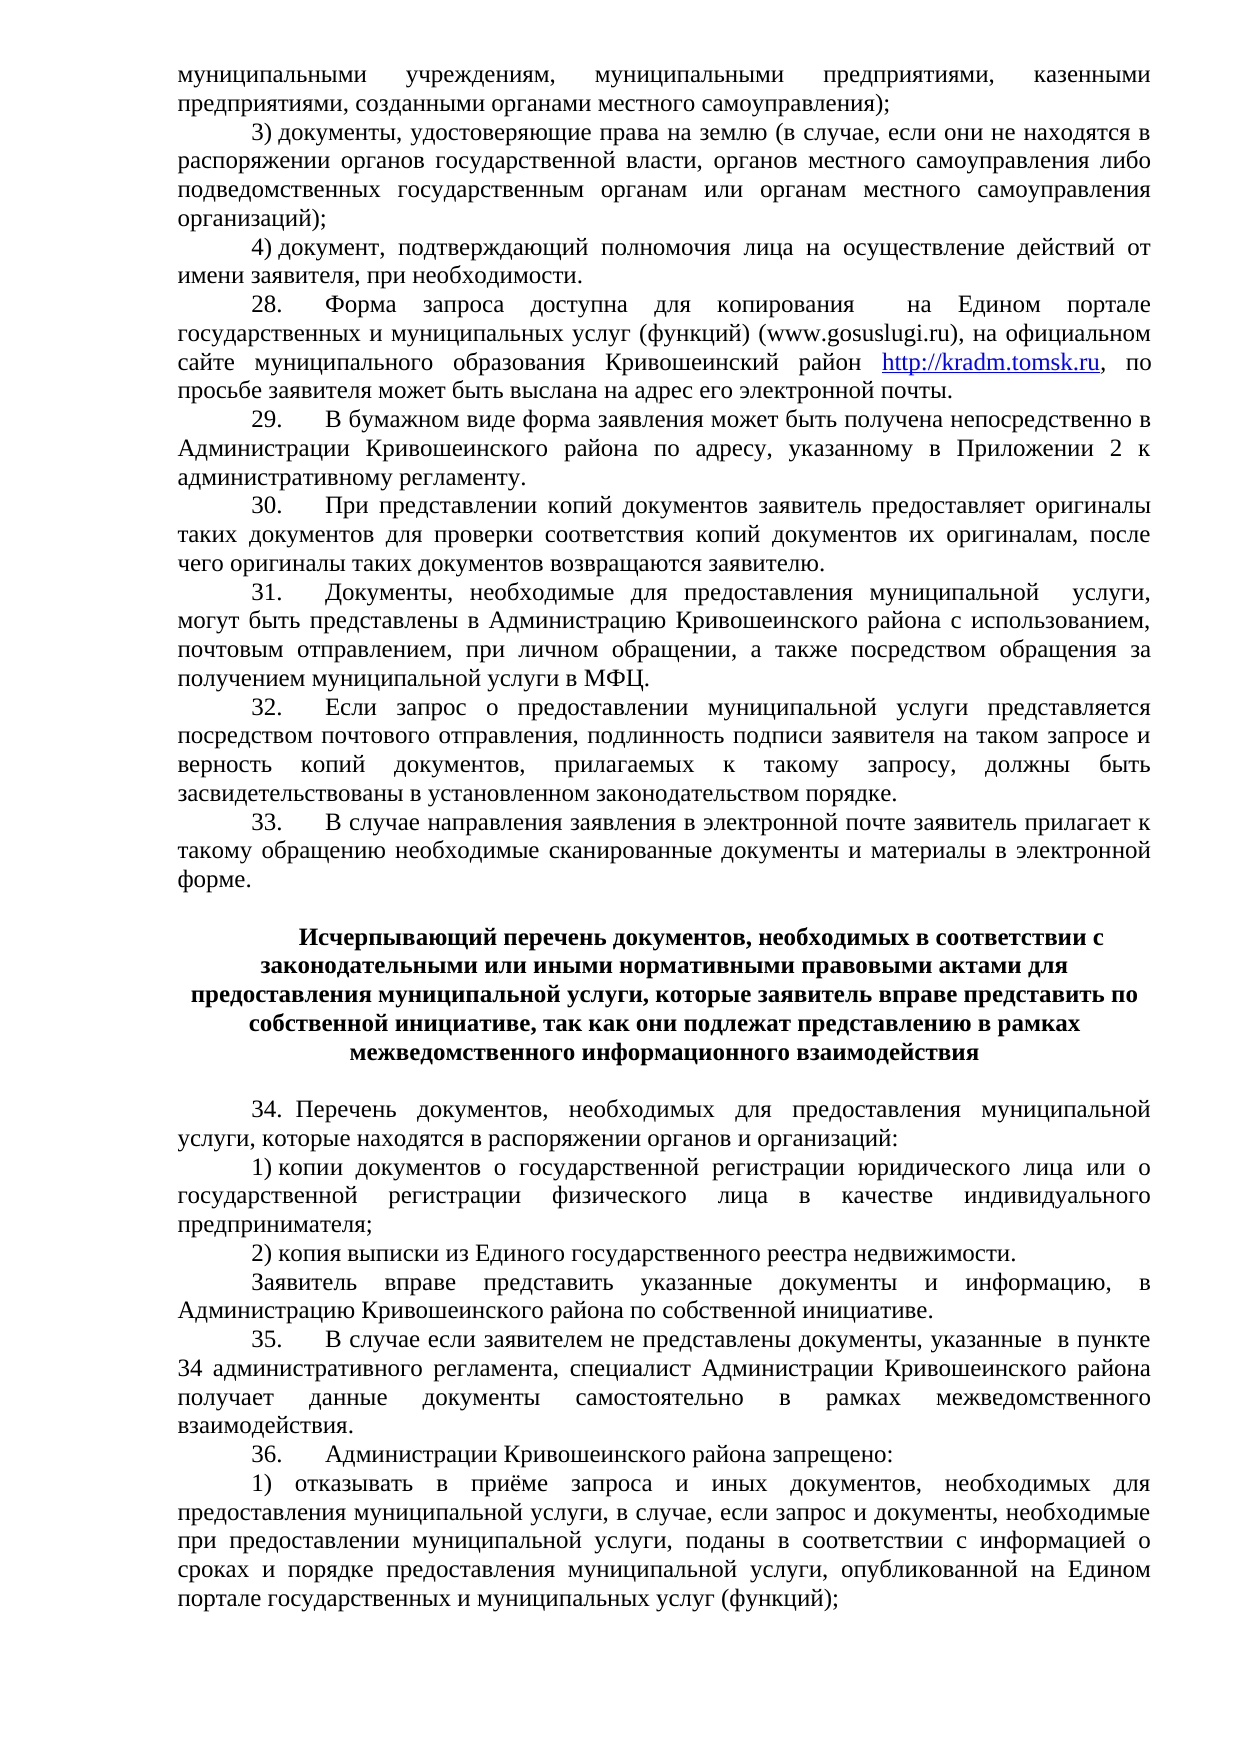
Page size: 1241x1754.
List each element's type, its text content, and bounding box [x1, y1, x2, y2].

text Заявитель вправе представить указанные документы и информацию, в Администрацию Кривошеинского района по собственной инициативе. [177, 1267, 1152, 1324]
list В случае направления заявления в электронной почте заявитель прилагает к такому обращению необходимые сканированные документы и материалы в электронной форме. [177, 807, 1152, 893]
text 3) документы, удостоверяющие права на землю (в случае, если они не находятся в распоряжении органов государственной власти, органов местного самоуправления либо подведомственных государственным органам или органам местного самоуправления организаций); [177, 117, 1152, 232]
text Исчерпывающий перечень документов, необходимых в соответствии с законодательными или иными нормативными правовыми актами для предоставления муниципальной услуги, которые заявитель вправе представить по собственной инициативе, так как они подлежат представлению в рамках межведомственного информационного взаимодействия [177, 922, 1152, 1065]
text 1) копии документов о государственной регистрации юридического лица или о государственной регистрации физического лица в качестве индивидуального предпринимателя; [177, 1152, 1152, 1238]
text 4) документ, подтверждающий полномочия лица на осуществление действий от имени заявителя, при необходимости. [177, 232, 1152, 289]
list 1) отказывать в приёме запроса и иных документов, необходимых для предоставления муниципальной услуги, в случае, если запрос и документы, необходимые при предоставлении муниципальной услуги, поданы в соответствии с информацией о сроках и порядке предоставления муниципальной услуги, опубликованной на Едином портале государственных и муниципальных услуг (функций); [177, 1468, 1152, 1612]
list В бумажном виде форма заявления может быть получена непосредственно в Администрации Кривошеинского района по адресу, указанному в Приложении 2 к административному регламенту. [177, 404, 1152, 490]
list Документы, необходимые для предоставления муниципальной услуги, могут быть представлены в Администрацию Кривошеинского района с использованием, почтовым отправлением, при личном обращении, а также посредством обращения за получением муниципальной услуги в МФЦ. [177, 577, 1152, 692]
text 2) копия выписки из Единого государственного реестра недвижимости. [177, 1238, 1152, 1267]
list Администрации Кривошеинского района запрещено: [177, 1439, 1152, 1468]
list Форма запроса доступна для копирования на Едином портале государственных и муниципальных услуг (функций) (www.gosuslugi.ru), на официальном сайте муниципального образования Кривошеинский район http://kradm.tomsk.ru, по просьбе заявителя может быть выслана на адрес его электронной почты. [177, 289, 1152, 404]
list Перечень документов, необходимых для предоставления муниципальной услуги, которые находятся в распоряжении органов и организаций: [177, 1094, 1152, 1152]
list Если запрос о предоставлении муниципальной услуги представляется посредством почтового отправления, подлинность подписи заявителя на таком запросе и верность копий документов, прилагаемых к такому запросу, должны быть засвидетельствованы в установленном законодательством порядке. [177, 692, 1152, 807]
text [177, 59, 1152, 117]
list В случае если заявителем не представлены документы, указанные в пункте 34 административного регламента, специалист Администрации Кривошеинского района получает данные документы самостоятельно в рамках межведомственного взаимодействия. [177, 1324, 1152, 1439]
list При представлении копий документов заявитель предоставляет оригиналы таких документов для проверки соответствия копий документов их оригиналам, после чего оригиналы таких документов возвращаются заявителю. [177, 490, 1152, 577]
